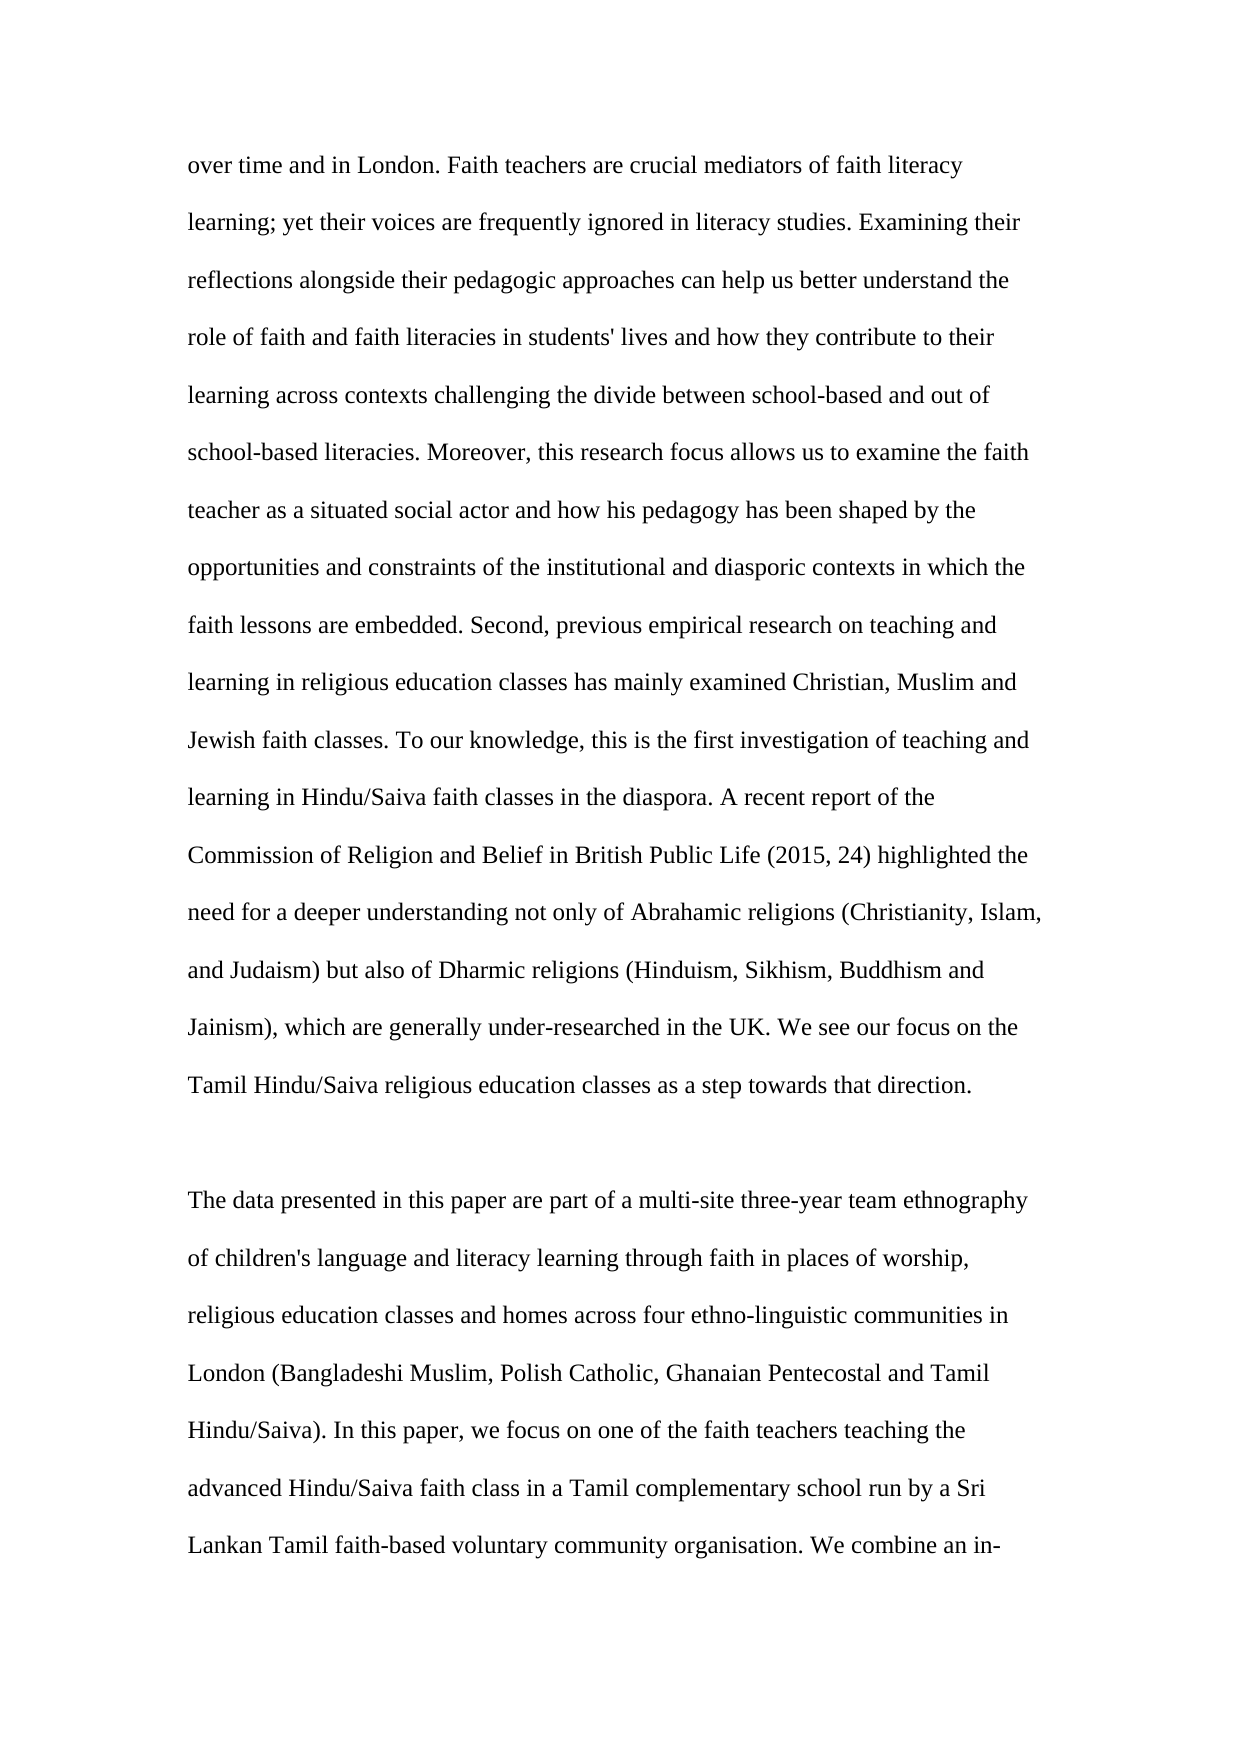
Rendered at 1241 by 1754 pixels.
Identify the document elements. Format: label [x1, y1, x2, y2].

text [187, 150, 1053, 1099]
text [187, 1185, 1053, 1559]
